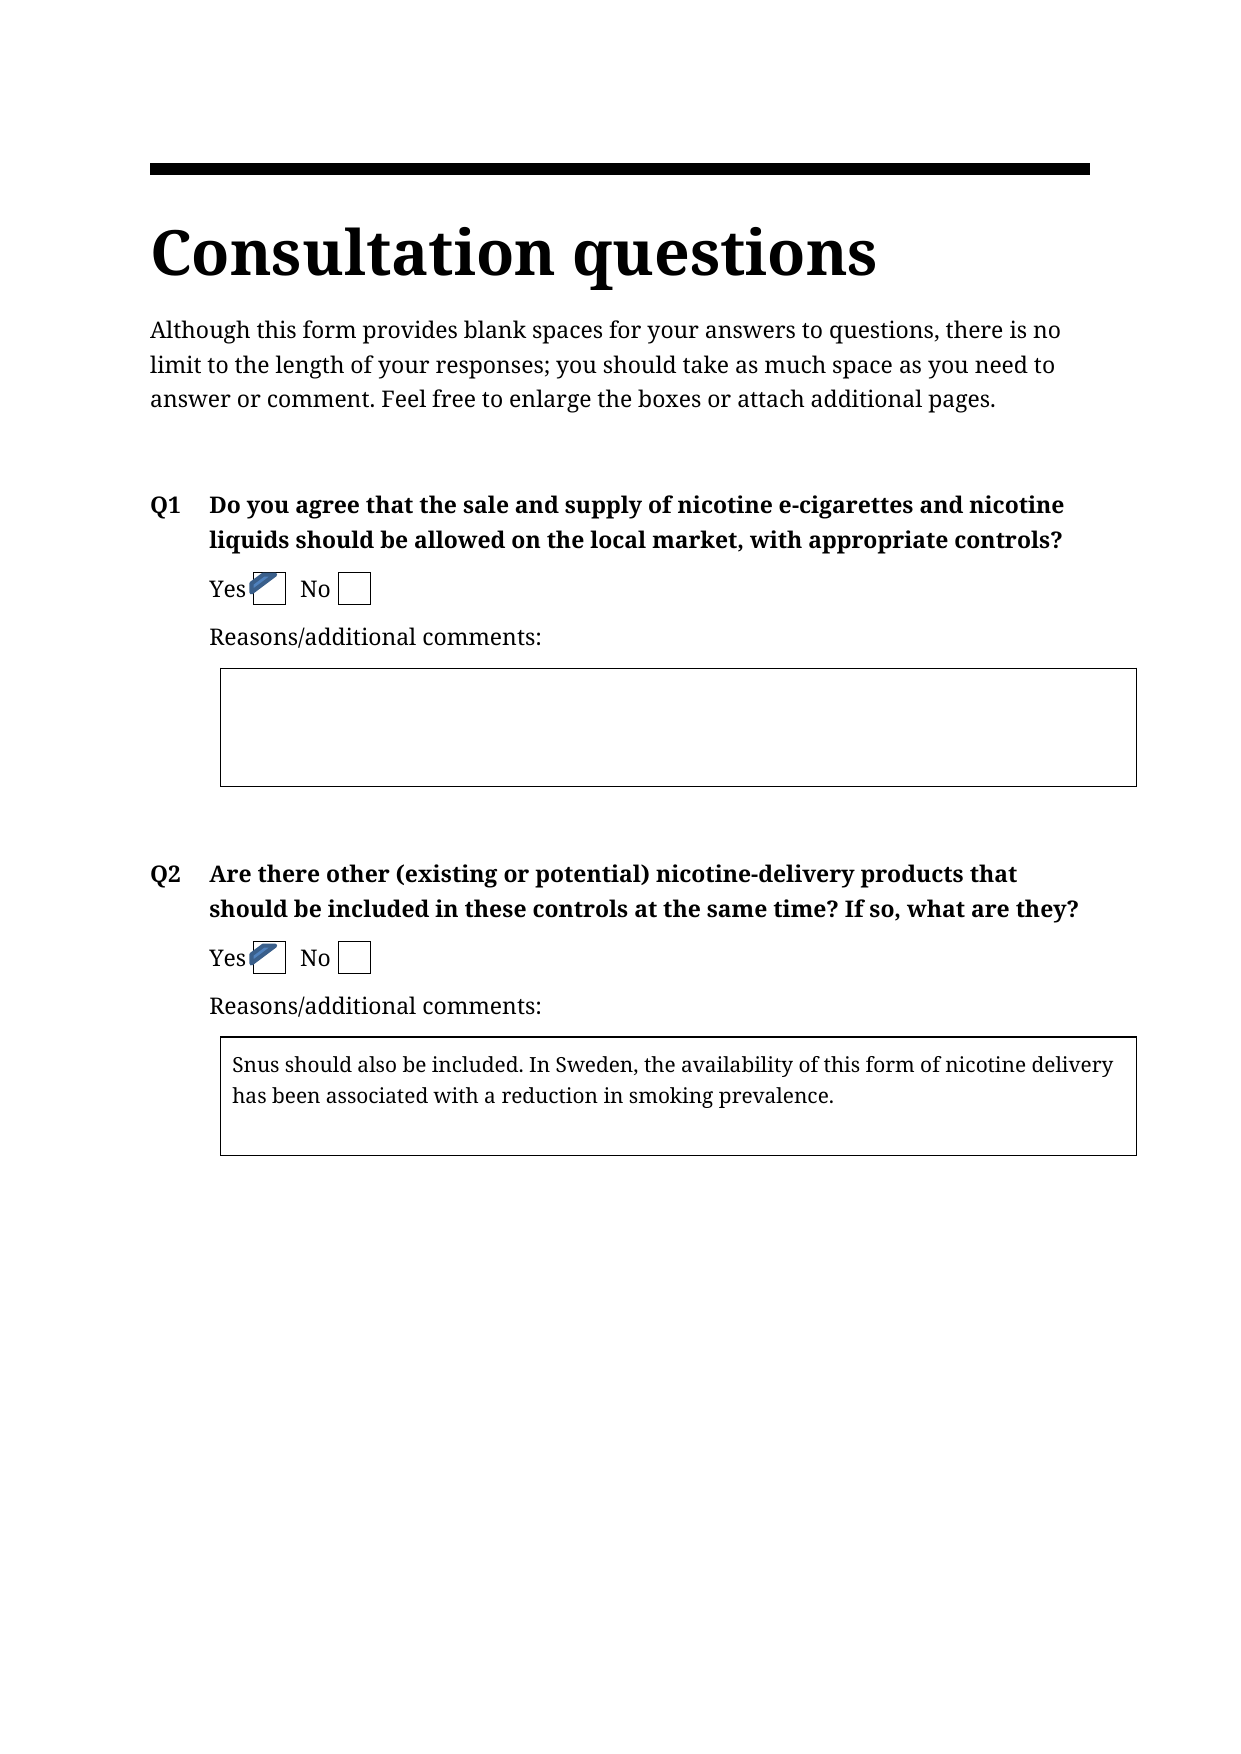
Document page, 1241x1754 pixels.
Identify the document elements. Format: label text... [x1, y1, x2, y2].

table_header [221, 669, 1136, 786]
subtitle Q1 Do you agree that the sale and supply of nicotine e-cigarettes and nicotine liquids should be allowed on the local market, with appropriate controls? [150, 489, 1090, 555]
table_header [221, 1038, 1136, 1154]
text Reasons/additional comments: [209, 621, 1090, 652]
text Reasons/additional comments: [209, 989, 1090, 1021]
subtitle Consultation questions [150, 175, 1090, 293]
text Although this form provides blank spaces for your answers to questions, there is no limit to the length of your responses; you should take as much space as you need to answer or comment. Feel free to enlarge the boxes or attach additional pages. [150, 314, 1090, 414]
text Yes No [209, 940, 1090, 974]
subtitle Q2 Are there other (existing or potential) nicotine-delivery products that should be included in these controls at the same time? If so, what are they? [150, 858, 1090, 924]
text Yes No [209, 571, 1090, 605]
